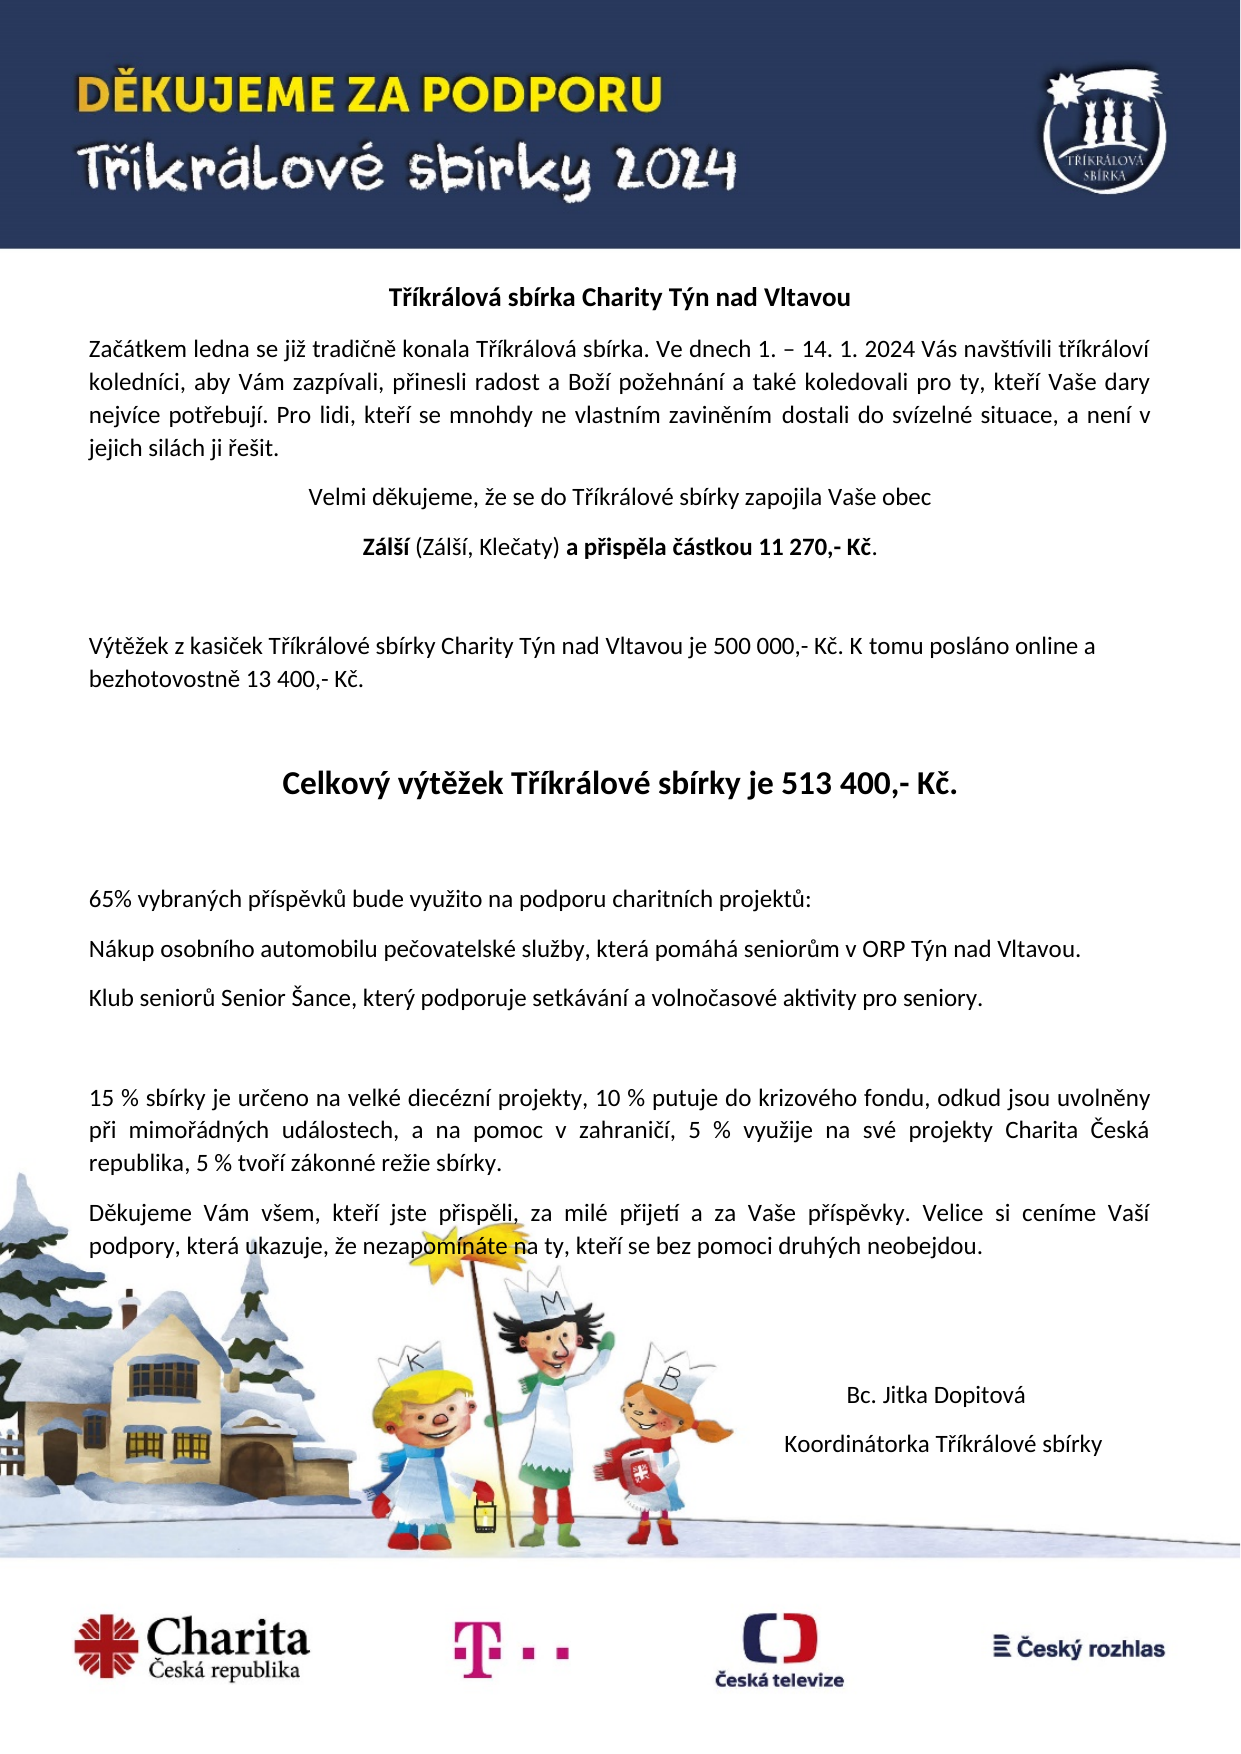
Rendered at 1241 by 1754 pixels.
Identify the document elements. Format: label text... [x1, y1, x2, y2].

text Děkujeme Vám všem, kteří jste přispěli, za milé přijetí a za Vaše příspěvky. Velice si ceníme Vaší podpory, která ukazuje, že nezapomínáte na ty, kteří se bez pomoci druhých neobejdou. [89, 1197, 1152, 1261]
text Koordinátorka Tříkrálové sbírky [89, 1428, 1152, 1459]
text Zálší (Zálší, Klečaty) a přispěla částkou 11 270,- Kč. [89, 531, 1152, 561]
picture [0, 0, 1241, 1754]
text Výtěžek z kasiček Tříkrálové sbírky Charity Týn nad Vltavou je 500 000,- Kč. K tomu posláno online a bezhotovostně 13 400,- Kč. [89, 630, 1152, 693]
text Nákup osobního automobilu pečovatelské služby, která pomáhá seniorům v ORP Týn nad Vltavou. [89, 933, 1152, 963]
text Celkový výtěžek Tříkrálové sbírky je 513 400,- Kč. [89, 762, 1152, 803]
text Bc. Jitka Dopitová [89, 1379, 1152, 1409]
text Klub seniorů Senior Šance, který podporuje setkávání a volnočasové aktivity pro seniory. [89, 982, 1152, 1013]
text Začátkem ledna se již tradičně konala Tříkrálová sbírka. Ve dnech 1. – 14. 1. 2024 Vás navštívili tříkráloví koledníci, aby Vám zazpívali, přinesli radost a Boží požehnání a také koledovali pro ty, kteří Vaše dary nejvíce potřebují. Pro lidi, kteří se mnohdy ne vlastním zaviněním dostali do svízelné situace, a není v jejich silách ji řešit. [89, 333, 1152, 462]
text Tříkrálová sbírka Charity Týn nad Vltavou [89, 281, 1152, 314]
text 65% vybraných příspěvků bude využito na podporu charitních projektů: [89, 883, 1152, 914]
text Velmi děkujeme, že se do Tříkrálové sbírky zapojila Vaše obec [89, 481, 1152, 512]
text 15 % sbírky je určeno na velké diecézní projekty, 10 % putuje do krizového fondu, odkud jsou uvolněny při mimořádných událostech, a na pomoc v zahraničí, 5 % využije na své projekty Charita Česká republika, 5 % tvoří zákonné režie sbírky. [89, 1082, 1152, 1178]
